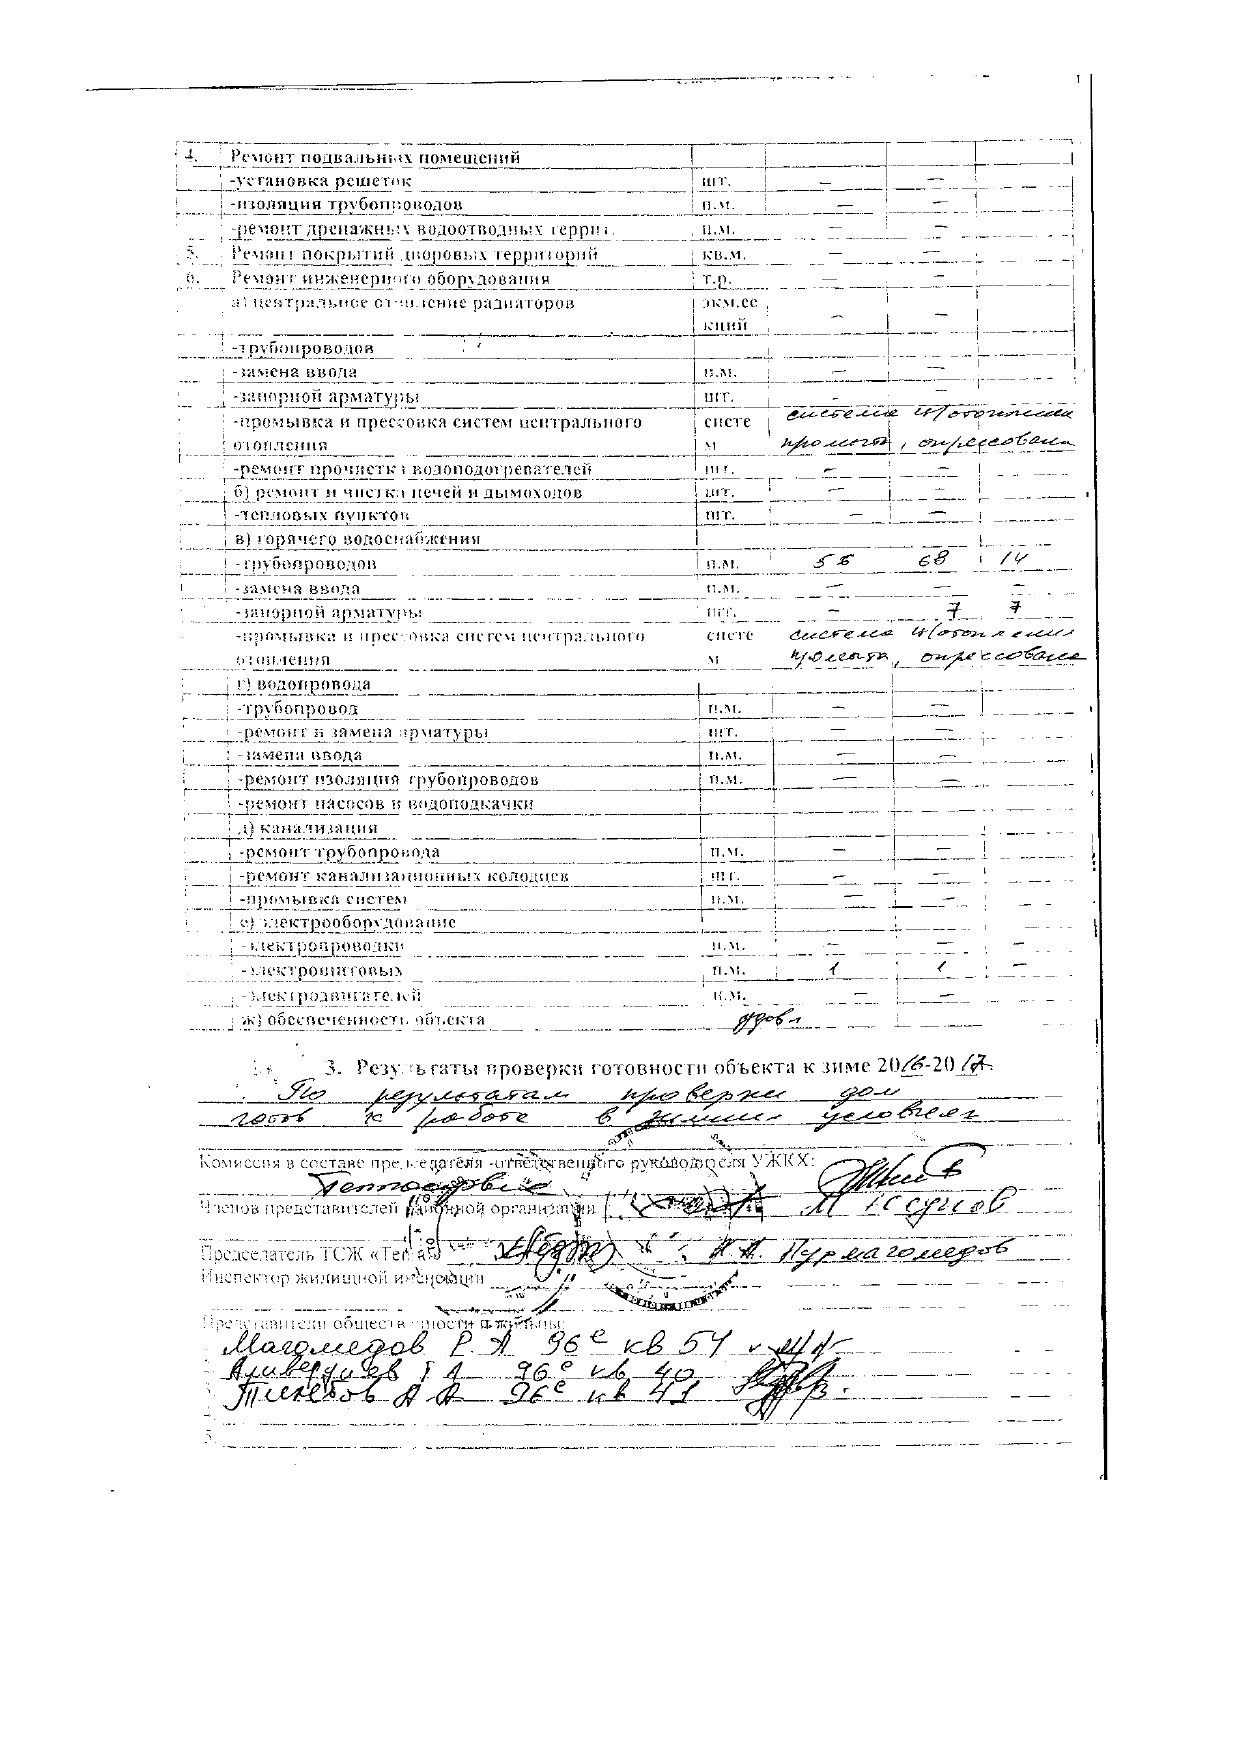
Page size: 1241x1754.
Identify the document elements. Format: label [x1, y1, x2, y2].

picture [73, 73, 1108, 1492]
